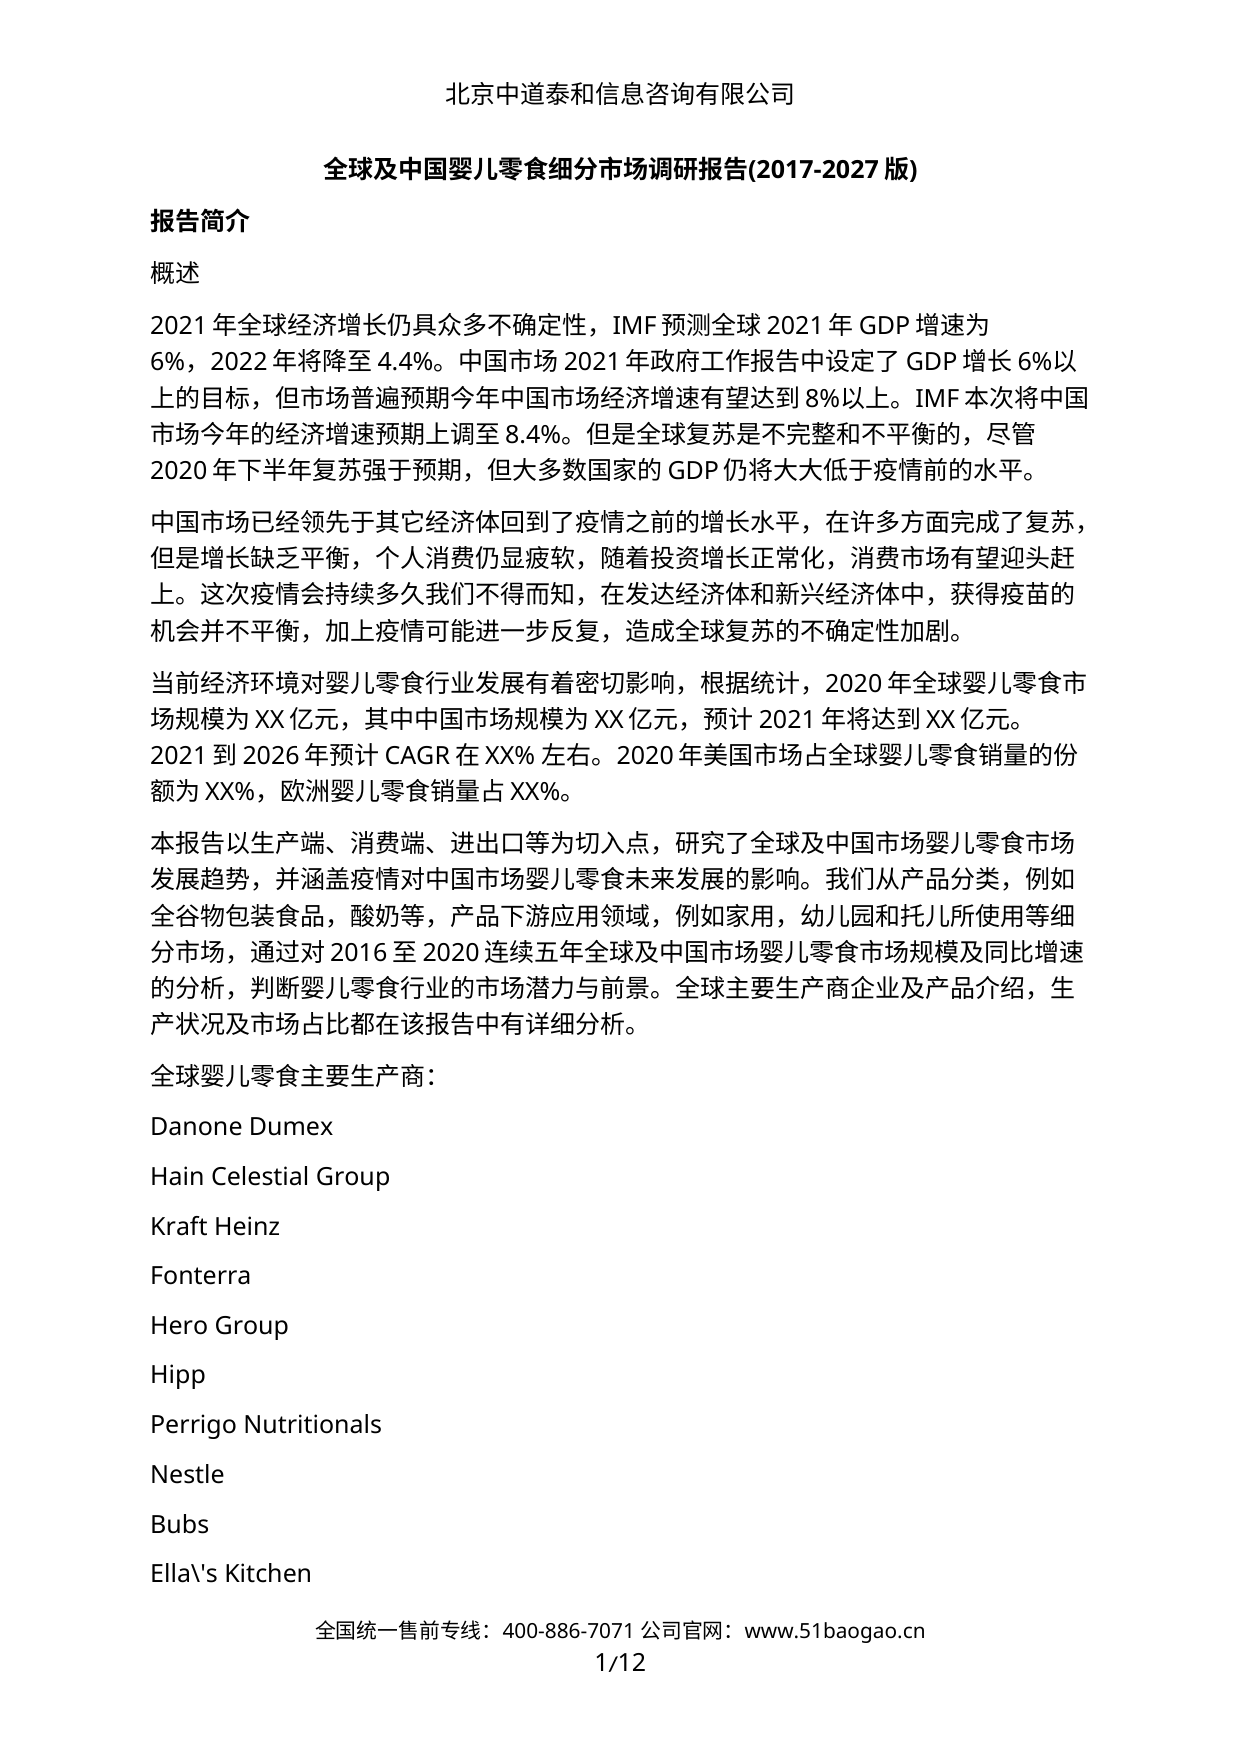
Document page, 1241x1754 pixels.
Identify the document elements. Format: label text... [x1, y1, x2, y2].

text Danone Dumex [150, 1109, 1090, 1143]
text 2021年全球经济增长仍具众多不确定性，IMF预测全球2021年GDP增速为6%，2022年将降至4.4%。中国市场2021年政府工作报告中设定了GDP增长6%以上的目标，但市场普遍预期今年中国市场经济增速有望达到8%以上。IMF本次将中国市场今年的经济增速预期上调至8.4%。但是全球复苏是不完整和不平衡的，尽管2020年下半年复苏强于预期，但大多数国家的GDP仍将大大低于疫情前的水平。 [150, 306, 1090, 487]
text 全球及中国婴儿零食细分市场调研报告(2017-2027版) [150, 150, 1090, 186]
text 全球婴儿零食主要生产商： [150, 1057, 1090, 1093]
text Perrigo Nutritionals [150, 1407, 1090, 1441]
text Bubs [150, 1506, 1090, 1540]
text 概述 [150, 254, 1090, 290]
text Hipp [150, 1357, 1090, 1391]
text Ella\'s Kitchen [150, 1556, 1090, 1590]
text 中国市场已经领先于其它经济体回到了疫情之前的增长水平，在许多方面完成了复苏，但是增长缺乏平衡，个人消费仍显疲软，随着投资增长正常化，消费市场有望迎头赶上。这次疫情会持续多久我们不得而知，在发达经济体和新兴经济体中，获得疫苗的机会并不平衡，加上疫情可能进一步反复，造成全球复苏的不确定性加剧。 [150, 502, 1090, 647]
text Fonterra [150, 1258, 1090, 1292]
text Hero Group [150, 1307, 1090, 1342]
text 本报告以生产端、消费端、进出口等为切入点，研究了全球及中国市场婴儿零食市场发展趋势，并涵盖疫情对中国市场婴儿零食未来发展的影响。我们从产品分类，例如全谷物包装食品，酸奶等，产品下游应用领域，例如家用，幼儿园和托儿所使用等细分市场，通过对2016至2020连续五年全球及中国市场婴儿零食市场规模及同比增速的分析，判断婴儿零食行业的市场潜力与前景。全球主要生产商企业及产品介绍，生产状况及市场占比都在该报告中有详细分析。 [150, 824, 1090, 1041]
text Hain Celestial Group [150, 1158, 1090, 1192]
text 报告简介 [150, 202, 1090, 238]
text Kraft Heinz [150, 1208, 1090, 1242]
text 当前经济环境对婴儿零食行业发展有着密切影响，根据统计，2020年全球婴儿零食市场规模为XX亿元，其中中国市场规模为XX亿元，预计2021年将达到XX亿元。2021到2026年预计CAGR在XX% 左右。2020年美国市场占全球婴儿零食销量的份额为XX%，欧洲婴儿零食销量占XX%。 [150, 663, 1090, 808]
text Nestle [150, 1457, 1090, 1491]
